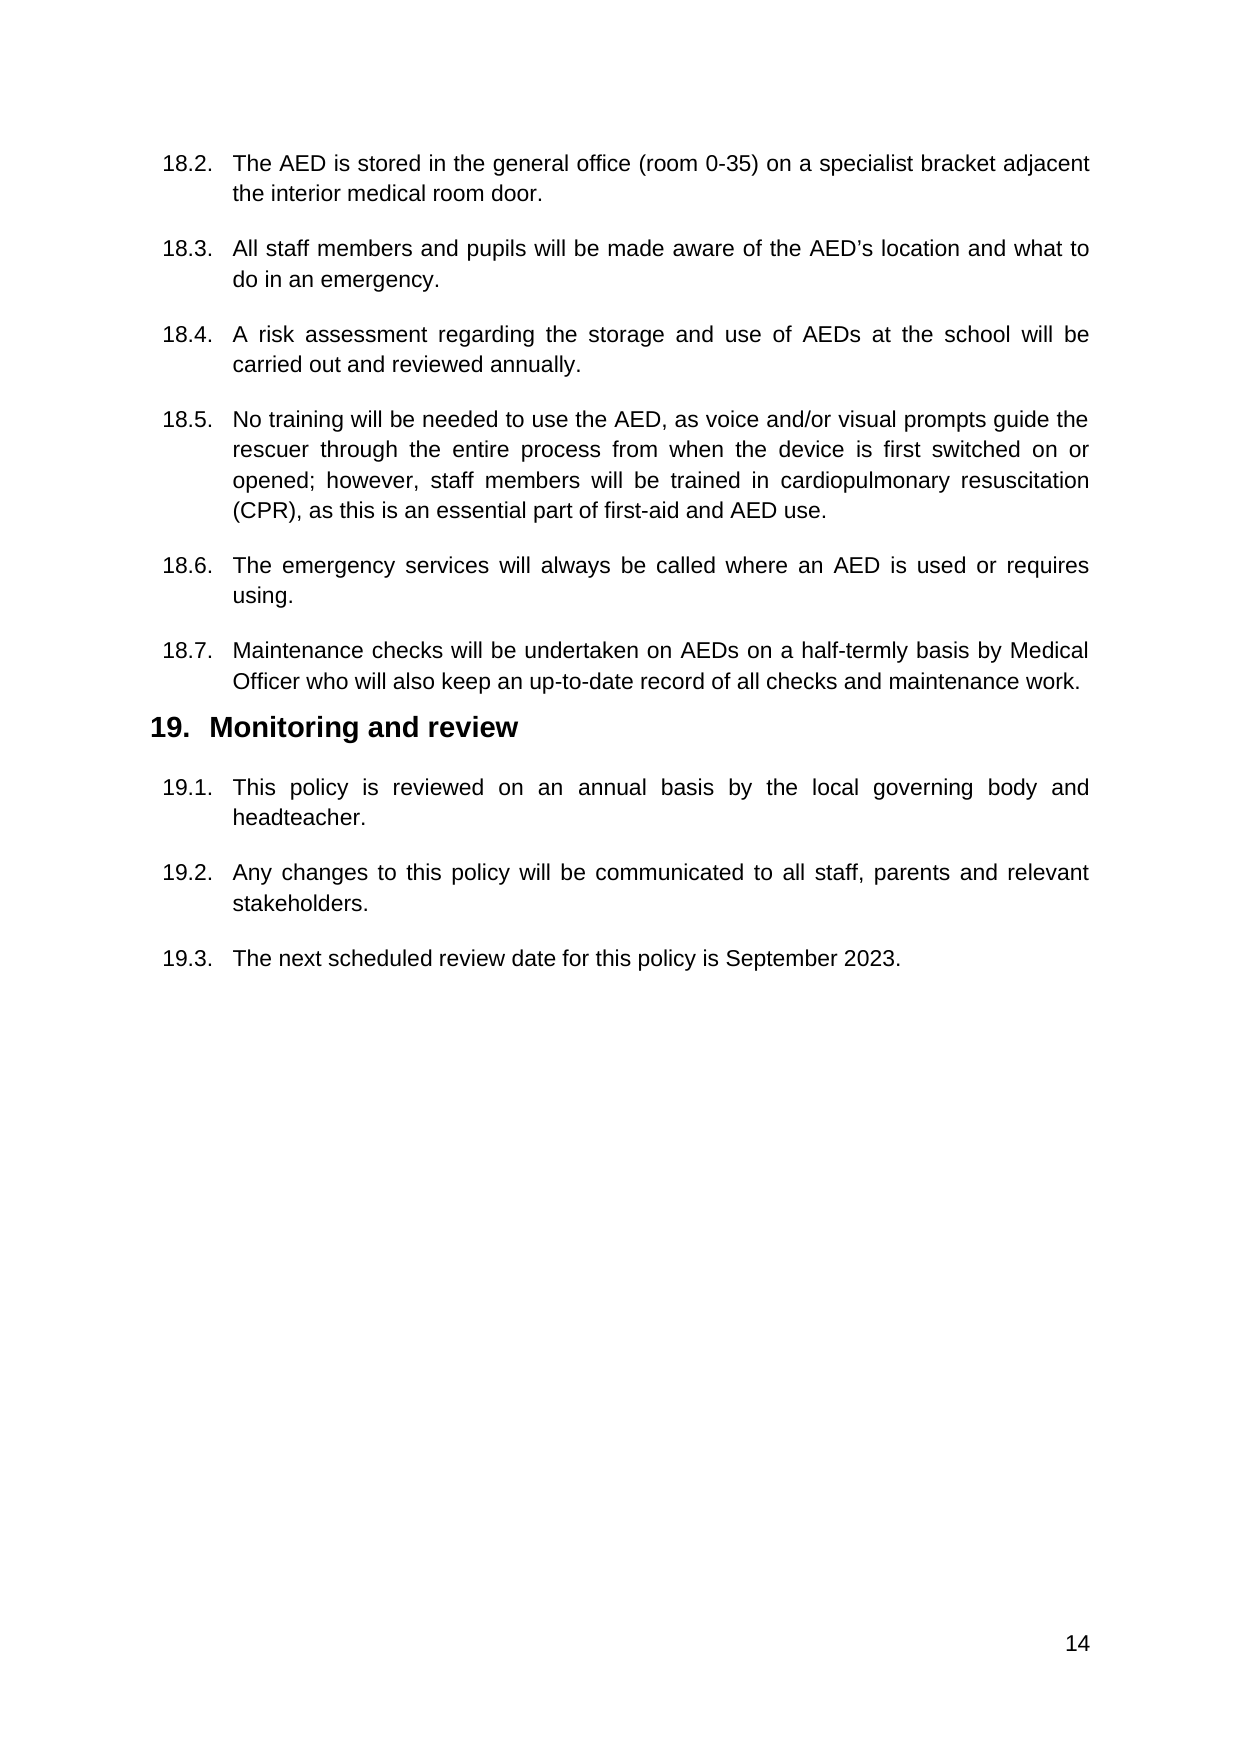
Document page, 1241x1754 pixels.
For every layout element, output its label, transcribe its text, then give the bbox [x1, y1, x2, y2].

text The AED is stored in the general office (room 0-35) on a specialist bracket adjacent the interior medical room door. [187, 150, 1090, 207]
text Maintenance checks will be undertaken on AEDs on a half-termly basis by Medical Officer who will also keep an up-to-date record of all checks and maintenance work. [187, 637, 1090, 694]
text This policy is reviewed on an annual basis by the local governing body and headteacher. [187, 774, 1090, 831]
text The next scheduled review date for this policy is September 2023. [187, 945, 1090, 971]
subtitle Monitoring and review [150, 710, 1090, 744]
text All staff members and pupils will be made aware of the AED’s location and what to do in an emergency. [187, 235, 1090, 292]
text No training will be needed to use the AED, as voice and/or visual prompts guide the rescuer through the entire process from when the device is first switched on or opened; however, staff members will be trained in cardiopulmonary resuscitation (CPR), as this is an essential part of first-aid and AED use. [187, 406, 1090, 523]
text Any changes to this policy will be communicated to all staff, parents and relevant stakeholders. [187, 859, 1090, 916]
text A risk assessment regarding the storage and use of AEDs at the school will be carried out and reviewed annually. [187, 321, 1090, 377]
text The emergency services will always be called where an AED is used or requires using. [187, 552, 1090, 609]
